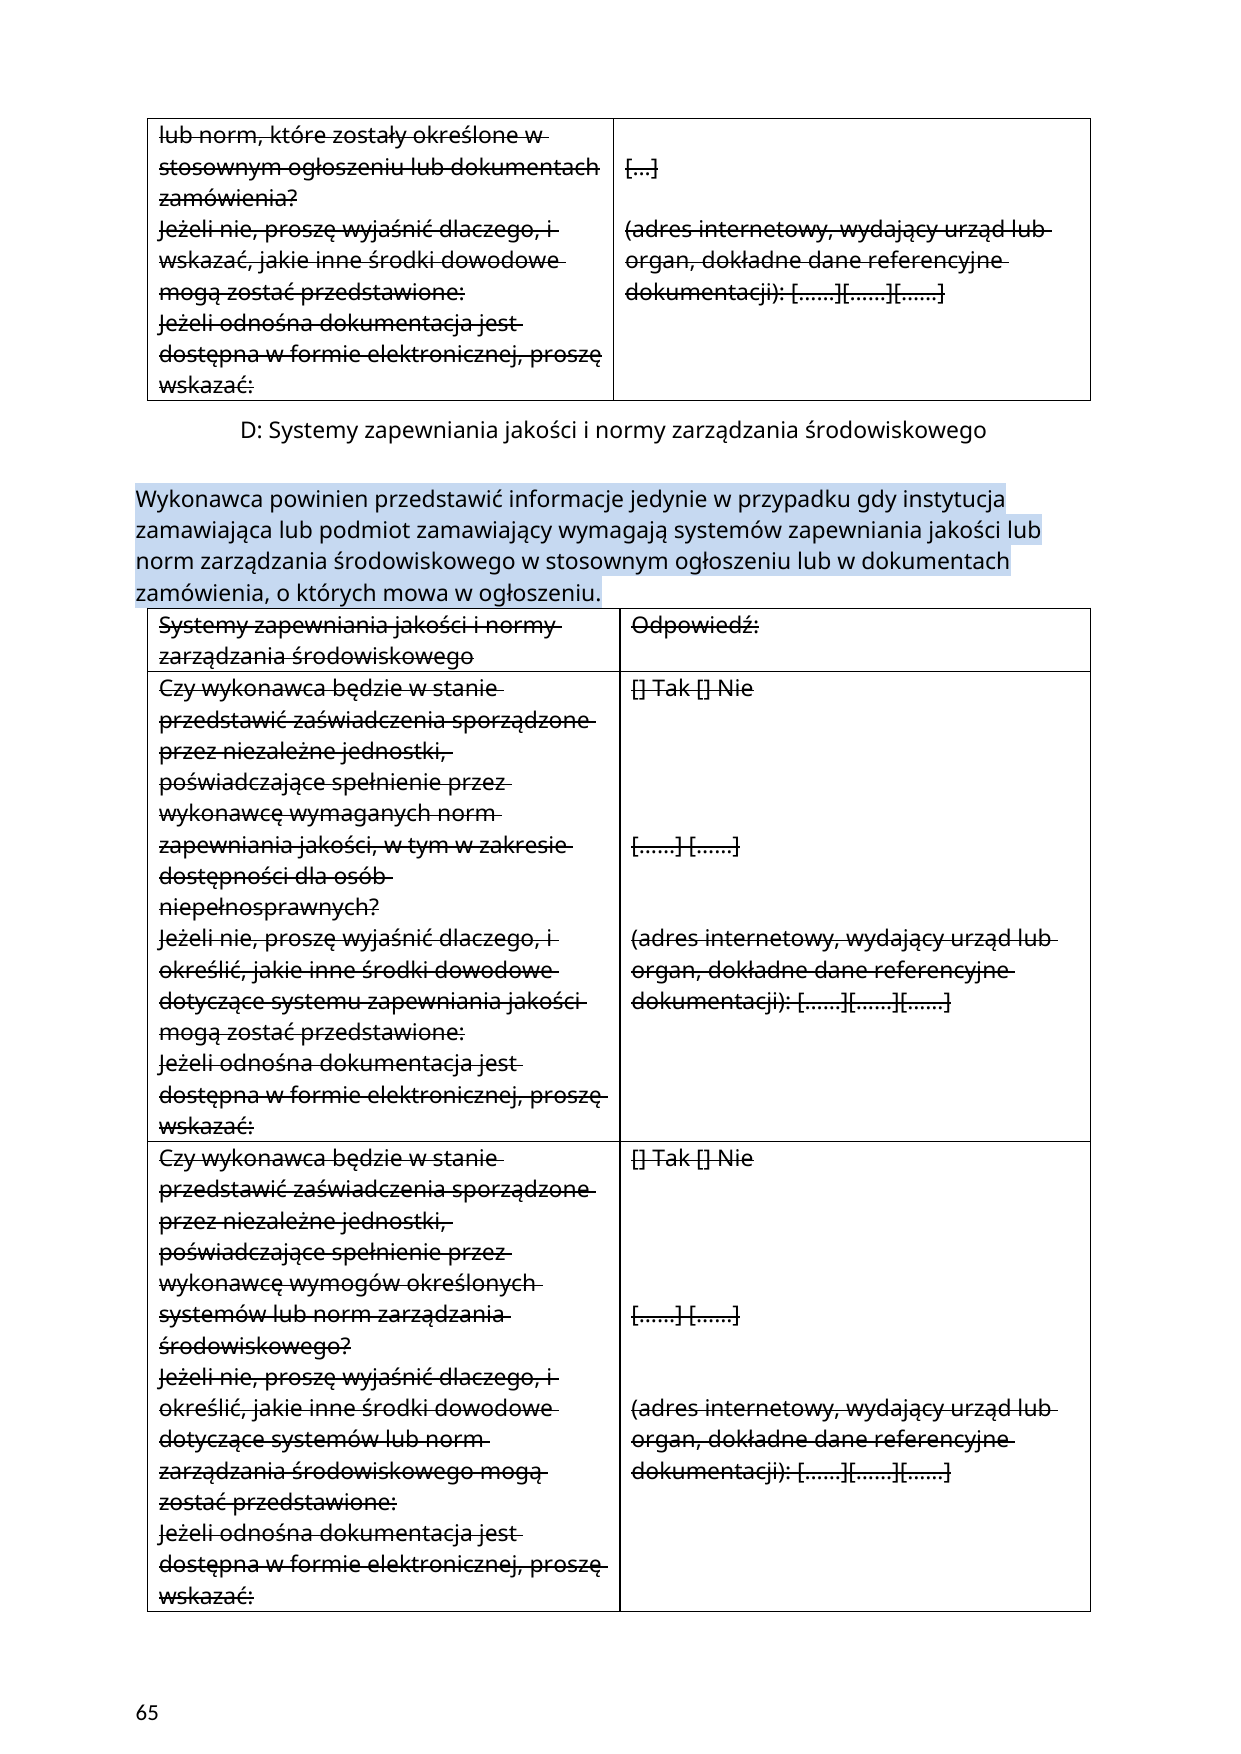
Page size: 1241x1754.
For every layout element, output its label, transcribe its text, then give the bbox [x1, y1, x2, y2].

table_header Odpowiedź: [621, 609, 1090, 671]
table_cell Czy wykonawca będzie w stanie przedstawić zaświadczenia sporządzone przez niezależne jednostki, poświadczające spełnienie przez wykonawcę wymogów określonych systemów lub norm zarządzania środowiskowego? Jeżeli nie, proszę wyjaśnić dlaczego, i określić, jakie inne środki dowodowe dotyczące systemów lub norm zarządzania środowiskowego mogą zostać przedstawione: Jeżeli odnośna dokumentacja jest dostępna w formie elektronicznej, proszę wskazać: [148, 1142, 619, 1611]
table_cell Czy wykonawca będzie w stanie przedstawić zaświadczenia sporządzone przez niezależne jednostki, poświadczające spełnienie przez wykonawcę wymaganych norm zapewniania jakości, w tym w zakresie dostępności dla osób niepełnosprawnych? Jeżeli nie, proszę wyjaśnić dlaczego, i określić, jakie inne środki dowodowe dotyczące systemu zapewniania jakości mogą zostać przedstawione: Jeżeli odnośna dokumentacja jest dostępna w formie elektronicznej, proszę wskazać: [148, 672, 619, 1141]
table_cell [] Tak [] Nie [……] [……] (adres internetowy, wydający urząd lub organ, dokładne dane referencyjne dokumentacji): [……][……][……] [621, 1142, 1090, 1611]
text D: Systemy zapewniania jakości i normy zarządzania środowiskowego [135, 414, 1092, 445]
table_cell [614, 119, 1090, 400]
table_header Systemy zapewniania jakości i normy zarządzania środowiskowego [148, 609, 619, 671]
table_cell [] Tak [] Nie [……] [……] (adres internetowy, wydający urząd lub organ, dokładne dane referencyjne dokumentacji): [……][……][……] [621, 672, 1090, 1141]
text Wykonawca powinien przedstawić informacje jedynie w przypadku gdy instytucja zamawiająca lub podmiot zamawiający wymagają systemów zapewniania jakości lub norm zarządzania środowiskowego w stosownym ogłoszeniu lub w dokumentach zamówienia, o których mowa w ogłoszeniu. [602, 483, 1092, 608]
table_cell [148, 119, 613, 400]
